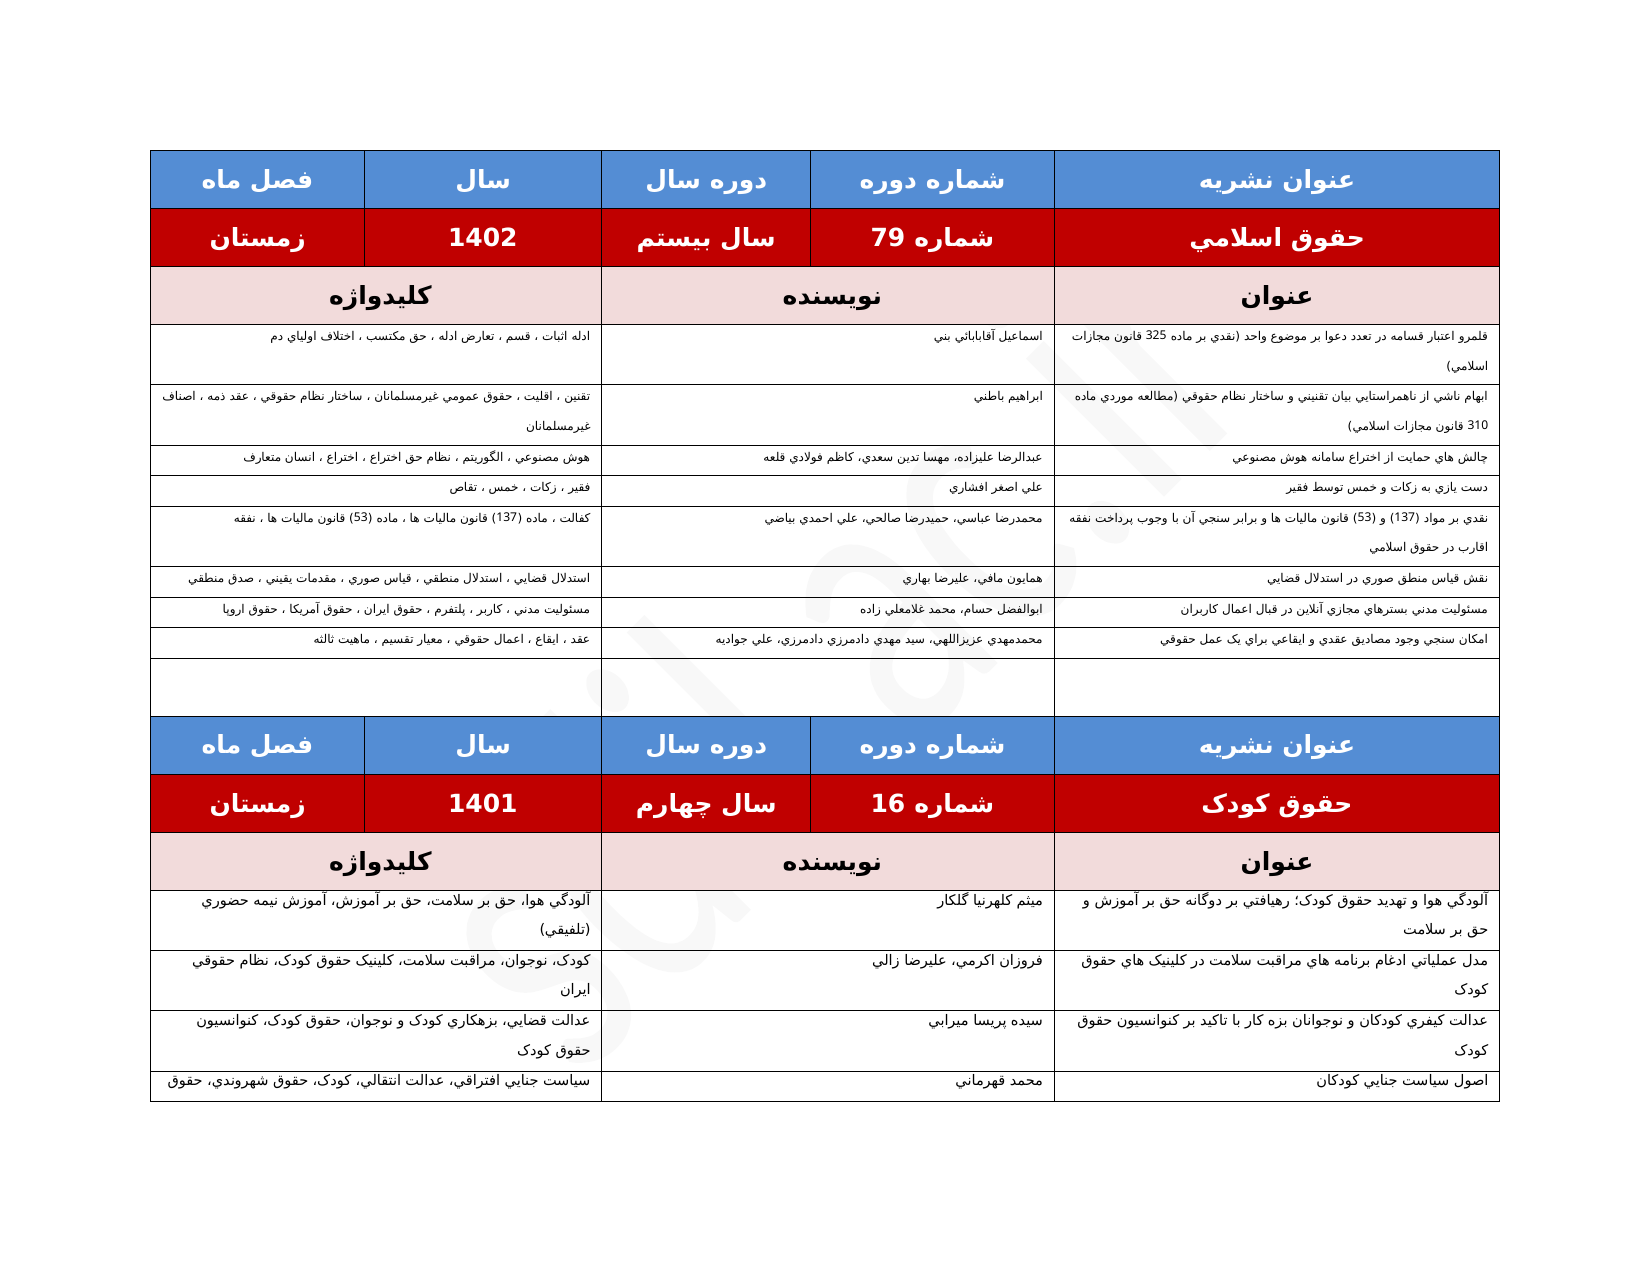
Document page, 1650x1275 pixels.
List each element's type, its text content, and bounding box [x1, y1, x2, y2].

table_cell کلیدواژه [151, 833, 601, 890]
table_cell محمد قهرماني [602, 1072, 1054, 1101]
table_cell استدلال قضايي ، استدلال منطقي ، قياس صوري ، مقدمات يقيني ، صدق منطقي [151, 567, 601, 597]
table_cell عنوان‏ [1055, 833, 1499, 890]
table_cell سال [365, 151, 601, 208]
table_cell کلیدواژه [151, 267, 601, 324]
table_cell دست يازي به زکات و خمس توسط فقير [1055, 476, 1499, 506]
table_cell نویسنده [602, 267, 1054, 324]
table_cell شماره 79 [811, 209, 1054, 266]
table_cell زمستان [151, 775, 364, 832]
table_cell آلودگي هوا، حق بر سلامت، حق بر آموزش، آموزش نيمه حضوري (تلفيقي) [151, 891, 601, 950]
table_cell سيده پريسا ميرابي [602, 1011, 1054, 1071]
table_cell [602, 659, 1054, 716]
table_cell سال بیستم [602, 209, 810, 266]
table_cell هوش مصنوعي ، الگوريتم ، نظام حق اختراع ، اختراع ، انسان متعارف [151, 446, 601, 475]
table_cell آلودگي هوا و تهديد حقوق کودک؛ رهيافتي بر دوگانه حق بر آموزش و حق بر سلامت [1055, 891, 1499, 950]
table_cell 1401 [365, 775, 601, 832]
table_cell [151, 659, 601, 716]
table_cell شماره 16 [811, 775, 1054, 832]
table_cell امکان سنجي وجود مصاديق عقدي و ايقاعي براي يک عمل حقوقي [1055, 628, 1499, 658]
table_cell فصل ماه [151, 151, 364, 208]
table_cell تقنين ، اقليت ، حقوق عمومي غيرمسلمانان ، ساختار نظام حقوقي ، عقد ذمه ، اصناف غيرمسلمانان [151, 385, 601, 444]
table_cell مسئوليت مدني بسترهاي مجازي آنلاين در قبال اعمال کاربران [1055, 598, 1499, 627]
table_cell ميثم کلهرنيا گلکار [602, 891, 1054, 950]
table_cell سال چهارم [602, 775, 810, 832]
table_cell ابراهيم باطني [602, 385, 1054, 444]
table_cell فصل ماه [151, 717, 364, 774]
table_cell عنوان نشریه [1055, 717, 1499, 774]
table_cell دوره سال [602, 151, 810, 208]
table_cell عنوان‏ [1055, 267, 1499, 324]
table_cell عقد ، ايقاع ، اعمال حقوقي ، معيار تقسيم ، ماهيت ثالثه [151, 628, 601, 658]
table_cell عدالت قضايي، بزهکاري کودک و نوجوان، حقوق کودک، کنوانسيون حقوق کودک [151, 1011, 601, 1071]
table_cell ادله اثبات ، قسم ، تعارض ادله ، حق مکتسب ، اختلاف اولياي دم [151, 325, 601, 384]
table_cell همايون مافي، عليرضا بهاري [602, 567, 1054, 597]
table_cell عنوان نشریه [1055, 151, 1499, 208]
table_cell محمدمهدي عزيزاللهي، سيد مهدي دادمرزي دادمرزي، علي جواديه [602, 628, 1054, 658]
table_cell محمدرضا عباسي، حميدرضا صالحي، علي احمدي بياضي [602, 507, 1054, 566]
table_cell نقش قياس منطق صوري در استدلال قضايي [1055, 567, 1499, 597]
table_cell دوره سال [602, 717, 810, 774]
table_cell زمستان [151, 209, 364, 266]
table_cell ابهام ناشي از ناهمراستايي بيان تقنيني و ساختار نظام حقوقي (مطالعه موردي ماده ‎310 قانون مجازات اسلامي) [1055, 385, 1499, 444]
table_cell عبدالرضا عليزاده، مهسا تدين سعدي، کاظم فولادي قلعه [602, 446, 1054, 475]
table_cell 1402 [365, 209, 601, 266]
table_cell کودک، نوجوان، مراقبت سلامت، کلينيک حقوق کودک، نظام حقوقي ايران [151, 951, 601, 1010]
table_cell مدل عملياتي ادغام برنامه هاي مراقبت سلامت در کلينيک هاي حقوق کودک [1055, 951, 1499, 1010]
table_cell سال [365, 717, 601, 774]
table_cell فروزان اکرمي، عليرضا زالي [602, 951, 1054, 1010]
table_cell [151, 1072, 601, 1101]
table_cell [1055, 659, 1499, 716]
table_cell ابوالفضل حسام، محمد غلامعلي زاده [602, 598, 1054, 627]
table_cell نویسنده [602, 833, 1054, 890]
table_cell عدالت کيفري کودکان و نوجوانان بزه کار با تاکيد بر کنوانسيون حقوق کودک [1055, 1011, 1499, 1071]
table_cell اسماعيل آقابابائي بني [602, 325, 1054, 384]
table_cell مسئوليت مدني ، کاربر ، پلتفرم ، حقوق ايران ، حقوق آمريکا ، حقوق اروپا [151, 598, 601, 627]
table_cell نقدي بر مواد (‎137) و (‎53) قانون ماليات ها و برابر سنجي آن با وجوب پرداخت نفقه اقارب در حقوق اسلامي [1055, 507, 1499, 566]
table_cell قلمرو اعتبار قسامه در تعدد دعوا بر موضوع واحد (نقدي بر ماده ‎325 قانون مجازات اسلامي) [1055, 325, 1499, 384]
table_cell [1055, 1072, 1499, 1101]
table_cell شماره دوره [811, 717, 1054, 774]
table_cell شماره دوره [811, 151, 1054, 208]
table_cell کفالت ، ماده (‎137) قانون ماليات ها ، ماده (‎53) قانون ماليات ها ، نفقه [151, 507, 601, 566]
table_cell حقوق کودک [1055, 775, 1499, 832]
table_cell فقير ، زکات ، خمس ، تقاص [151, 476, 601, 506]
table_cell علي اصغر افشاري [602, 476, 1054, 506]
table_cell حقوق اسلامي [1055, 209, 1499, 266]
table_cell چالش هاي حمايت از اختراع سامانه هوش مصنوعي [1055, 446, 1499, 475]
